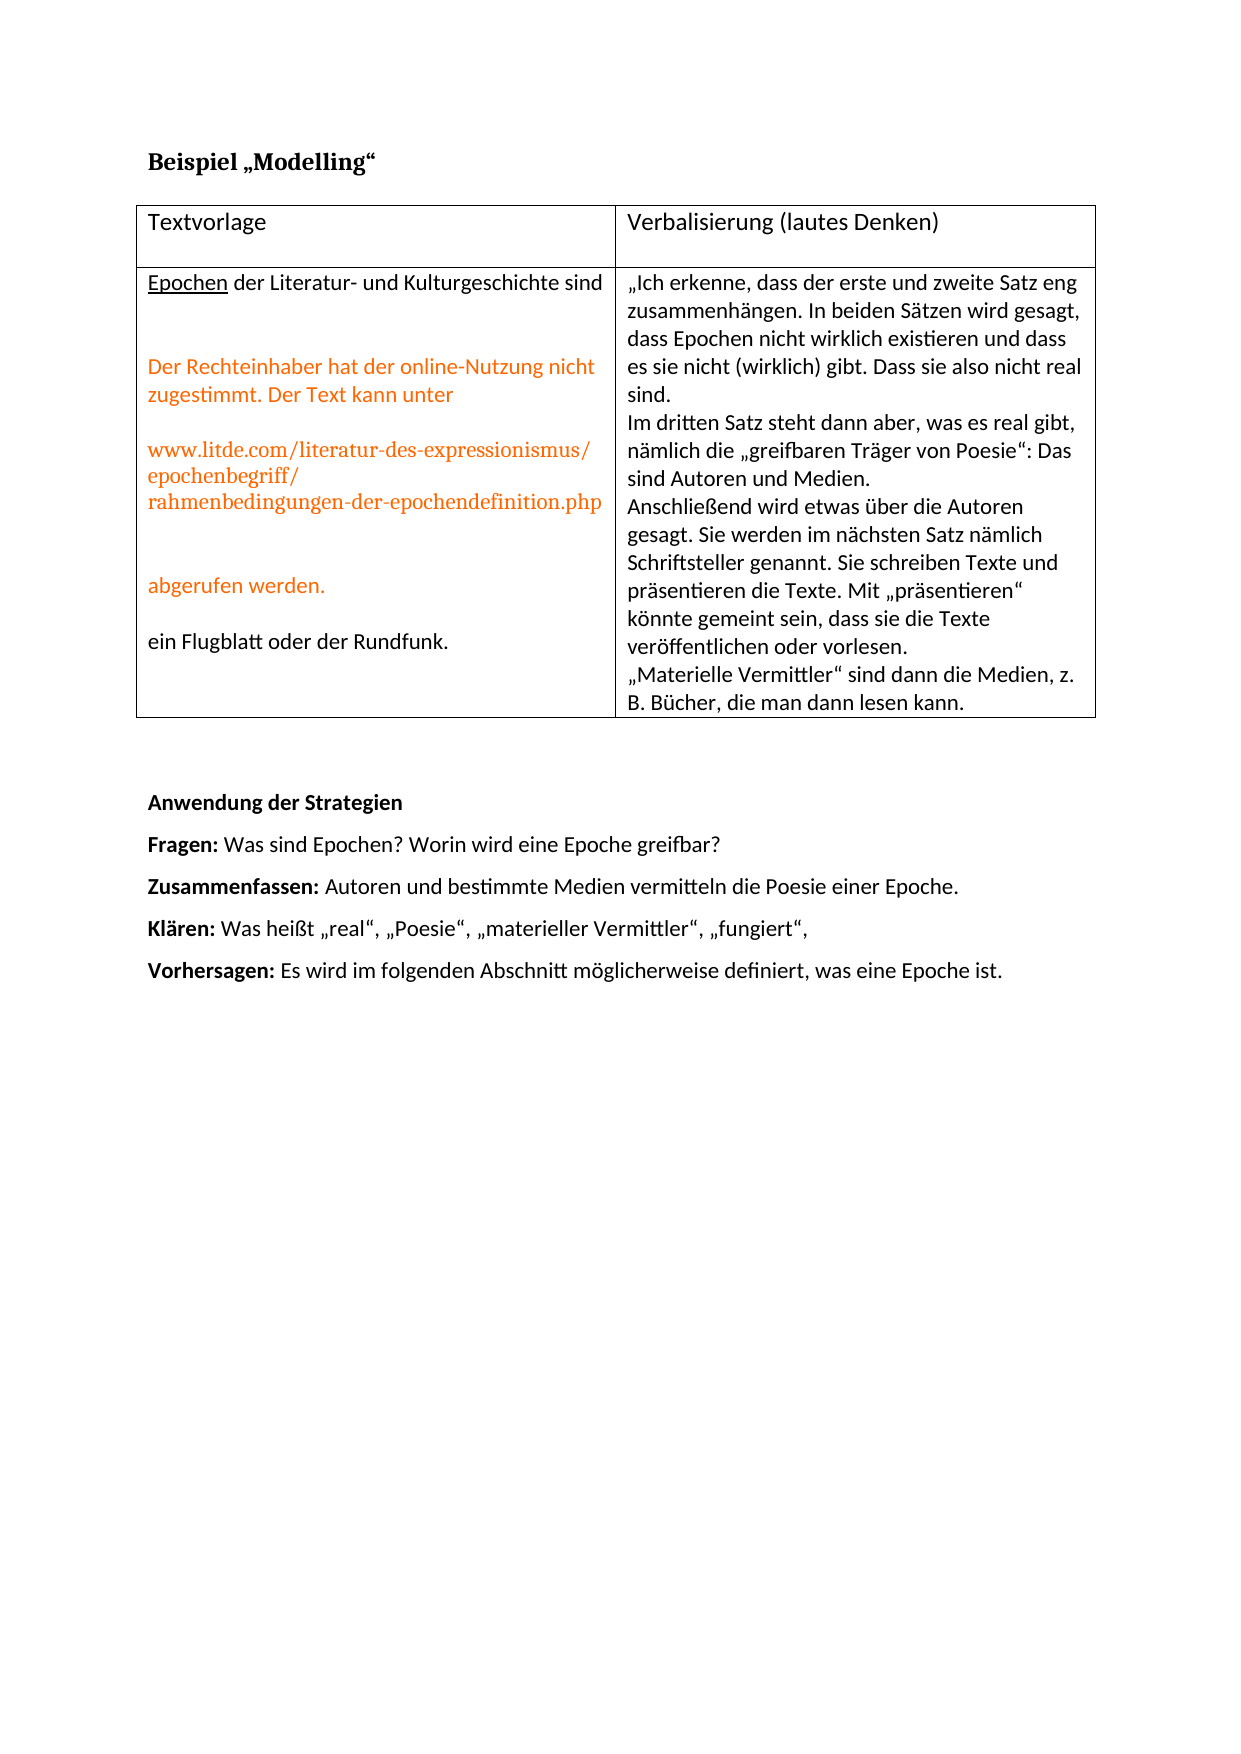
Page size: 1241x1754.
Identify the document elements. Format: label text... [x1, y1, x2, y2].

table_cell „Ich erkenne, dass der erste und zweite Satz eng zusammenhängen. In beiden Sätzen wird gesagt, dass Epochen nicht wirklich existieren und dass es sie nicht (wirklich) gibt. Dass sie also nicht real sind. Im dritten Satz steht dann aber, was es real gibt, nämlich die „greifbaren Träger von Poesie“: Das sind Autoren und Medien. Anschließend wird etwas über die Autoren gesagt. Sie werden im nächsten Satz nämlich Schriftsteller genannt. Sie schreiben Texte und präsentieren die Texte. Mit „präsentieren“ könnte gemeint sein, dass sie die Texte veröffentlichen oder vorlesen. „Materielle Vermittler“ sind dann die Medien, z. B. Bücher, die man dann lesen kann. [616, 268, 1095, 717]
text Vorhersagen: Es wird im folgenden Abschnitt möglicherweise definiert, was eine Epoche ist. [148, 956, 1093, 984]
table_header Verbalisierung (lautes Denken) [616, 206, 1095, 267]
text Klären: Was heißt „real“, „Poesie“, „materieller Vermittler“, „fungiert“, [148, 914, 1093, 942]
text Beispiel „Modelling“ [148, 148, 1093, 176]
text Fragen: Was sind Epochen? Worin wird eine Epoche greifbar? [148, 830, 1093, 858]
text Anwendung der Strategien [148, 788, 1093, 816]
table_header Textvorlage [137, 206, 615, 267]
text Zusammenfassen: Autoren und bestimmte Medien vermitteln die Poesie einer Epoche. [148, 872, 1093, 900]
table_cell Epochen der Literatur- und Kulturgeschichte sind Der Rechteinhaber hat der online-Nutzung nicht zugestimmt. Der Text kann unter www.litde.com/literatur-des-expressionismus/epochenbegriff/ rahmenbedingungen-der-epochendefinition.php abgerufen werden. ein Flugblatt oder der Rundfunk. [137, 268, 615, 717]
